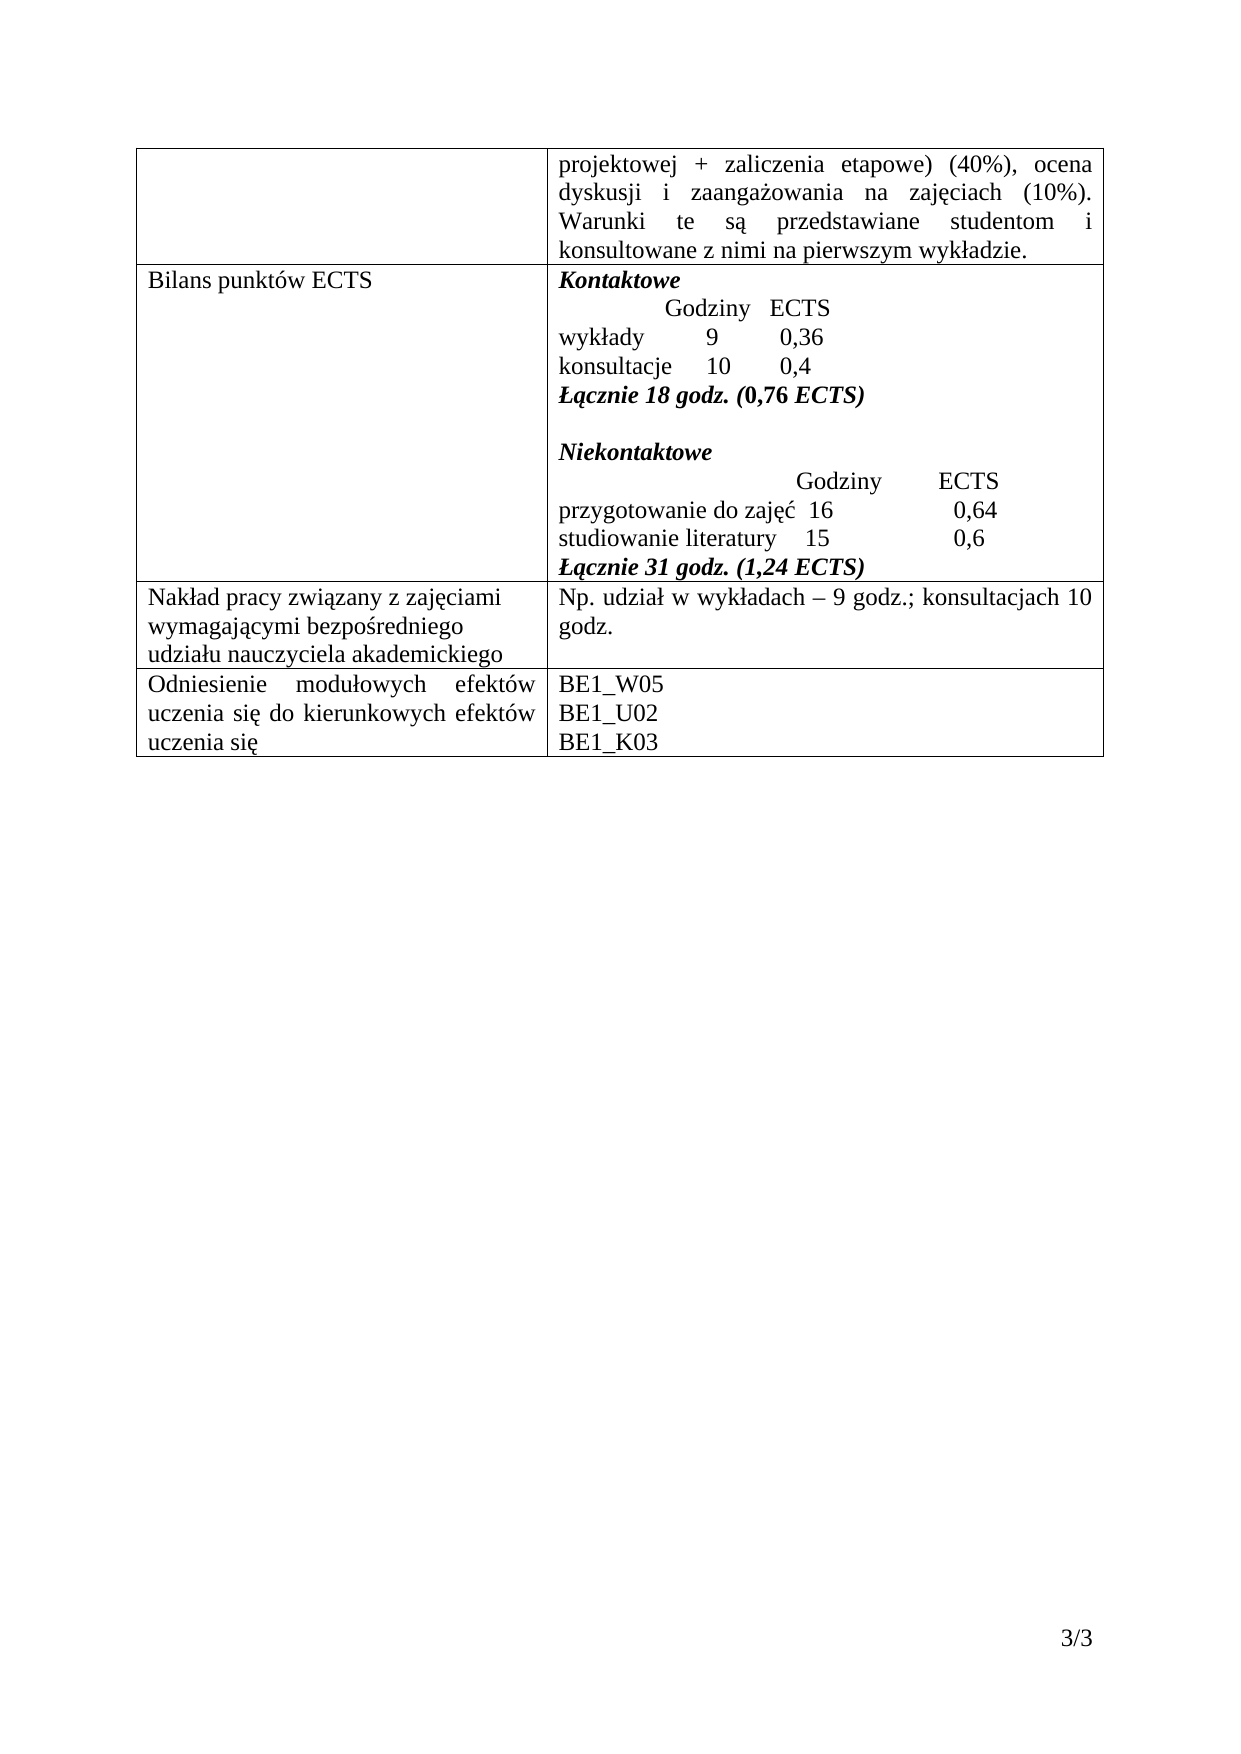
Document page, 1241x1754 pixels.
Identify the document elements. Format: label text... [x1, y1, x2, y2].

table_cell Bilans punktów ECTS [137, 265, 547, 581]
table_cell Kontaktowe Godziny ECTS wykłady 9 0,36 konsultacje 10 0,4 Łącznie 18 godz. (0,76 ECTS) Niekontaktowe Godziny ECTS przygotowanie do zajęć 16 0,64 studiowanie literatury 15 0,6 Łącznie 31 godz. (1,24 ECTS) [548, 265, 1103, 581]
table_cell Np. udział w wykładach – 9 godz.; konsultacjach 10 godz. [548, 582, 1103, 668]
table_cell Odniesienie modułowych efektów uczenia się do kierunkowych efektów uczenia się [137, 669, 547, 756]
table_cell Nakład pracy związany z zajęciami wymagającymi bezpośredniego udziału nauczyciela akademickiego [137, 582, 547, 668]
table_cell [137, 149, 547, 264]
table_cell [548, 149, 1103, 264]
table_cell BE1_W05 BE1_U02 BE1_K03 [548, 669, 1103, 756]
